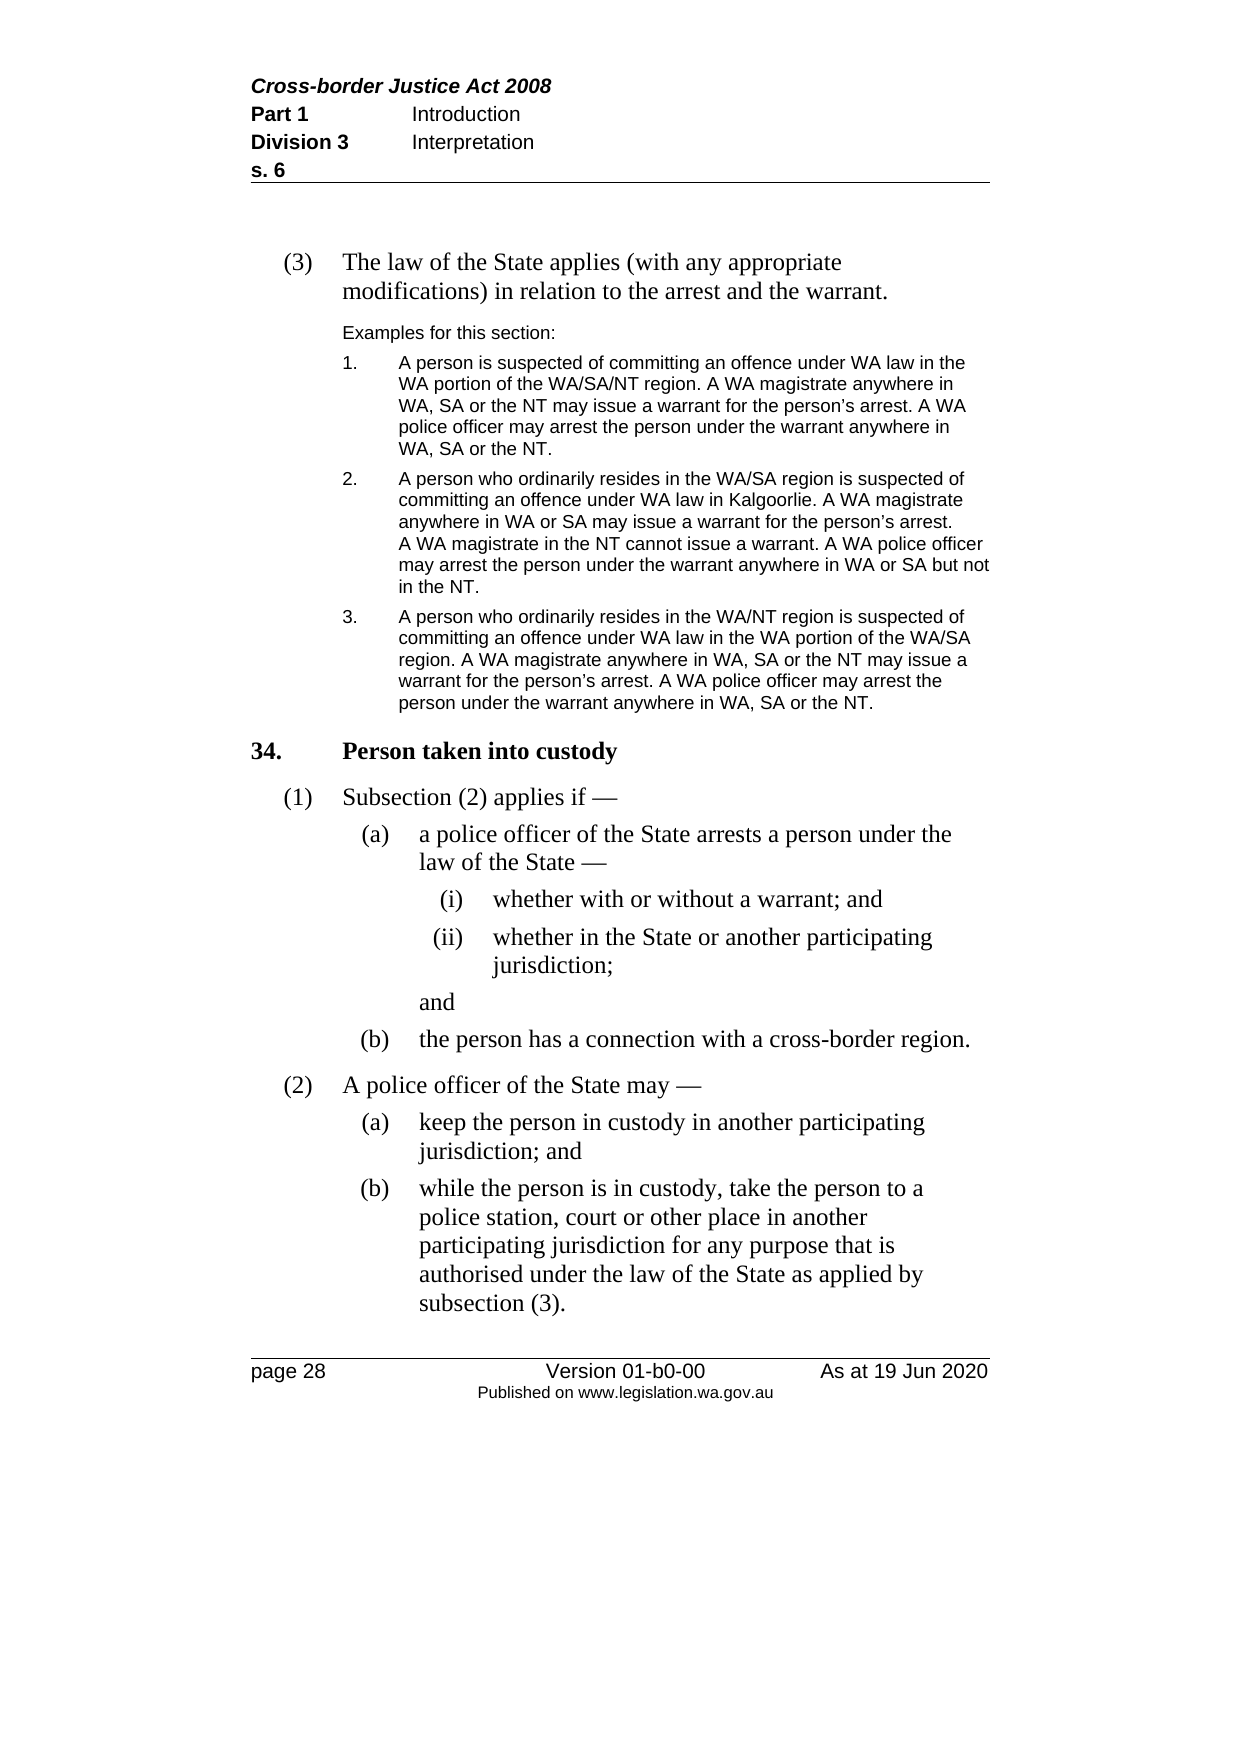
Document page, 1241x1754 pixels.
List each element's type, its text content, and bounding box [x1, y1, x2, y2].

text (ii) whether in the State or another participating jurisdiction; [251, 922, 990, 979]
text 2. A person who ordinarily resides in the WA/SA region is suspected of committing an offence under WA law in Kalgoorlie. A WA magistrate anywhere in WA or SA may issue a warrant for the person’s arrest. A WA magistrate in the NT cannot issue a warrant. A WA police officer may arrest the person under the warrant anywhere in WA or SA but not in the NT. [251, 468, 990, 597]
text (a) keep the person in custody in another participating jurisdiction; and [251, 1107, 990, 1164]
text (2) A police officer of the State may — [251, 1070, 990, 1099]
text (a) a police officer of the State arrests a person under the law of the State — [251, 819, 990, 876]
text (i) whether with or without a warrant; and [251, 884, 990, 913]
text 3. A person who ordinarily resides in the WA/NT region is suspected of committing an offence under WA law in the WA portion of the WA/SA region. A WA magistrate anywhere in WA, SA or the NT may issue a warrant for the person’s arrest. A WA police officer may arrest the person under the warrant anywhere in WA, SA or the NT. [251, 605, 990, 713]
subtitle 34. Person taken into custody [251, 736, 990, 765]
text (3) The law of the State applies (with any appropriate modifications) in relation to the arrest and the warrant. [251, 247, 990, 305]
text (1) Subsection (2) applies if — [251, 782, 990, 810]
text and [251, 987, 990, 1016]
subtitle Examples for this section: [251, 322, 990, 343]
text (b) while the person is in custody, take the person to a police station, court or other place in another participating jurisdiction for any purpose that is authorised under the law of the State as applied by subsection (3). [251, 1173, 990, 1317]
text 1. A person is suspected of committing an offence under WA law in the WA portion of the WA/SA/NT region. A WA magistrate anywhere in WA, SA or the NT may issue a warrant for the person’s arrest. A WA police officer may arrest the person under the warrant anywhere in WA, SA or the NT. [251, 352, 990, 459]
text (b) the person has a connection with a cross-border region. [251, 1024, 990, 1053]
